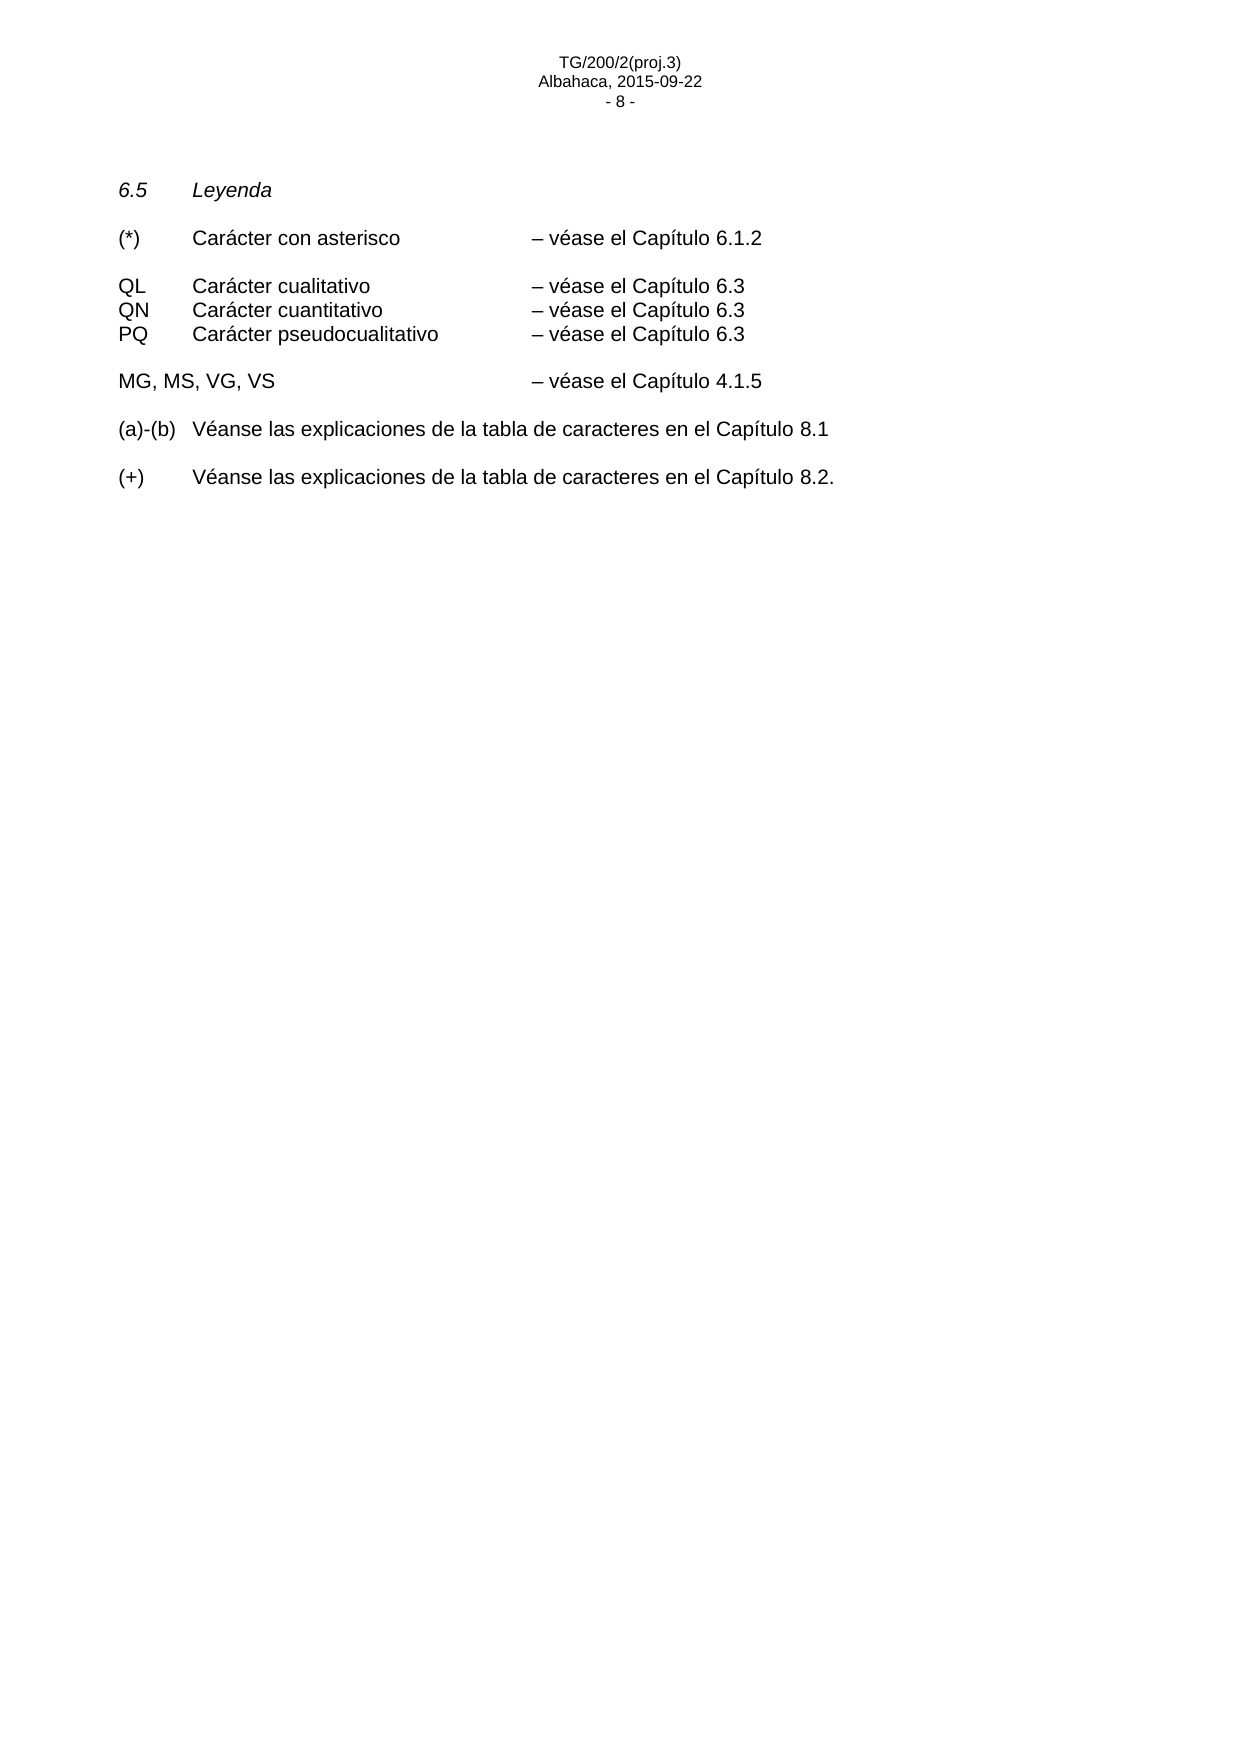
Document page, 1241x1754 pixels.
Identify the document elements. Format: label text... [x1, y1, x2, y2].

text (a)-(b) Véanse las explicaciones de la tabla de caracteres en el Capítulo 8.1 [118, 417, 1122, 441]
text (*) Carácter con asterisco – véase el Capítulo 6.1.2 [118, 226, 1122, 249]
text QN Carácter cuantitativo – véase el Capítulo 6.3 [118, 297, 1122, 321]
subtitle 6.5 Leyenda [118, 178, 1122, 202]
text MG, MS, VG, VS – véase el Capítulo 4.1.5 [118, 369, 1122, 393]
text (+) Véanse las explicaciones de la tabla de caracteres en el Capítulo 8.2. [118, 465, 1122, 489]
text PQ Carácter pseudocualitativo – véase el Capítulo 6.3 [118, 321, 1122, 345]
text QL Carácter cualitativo – véase el Capítulo 6.3 [118, 273, 1122, 297]
